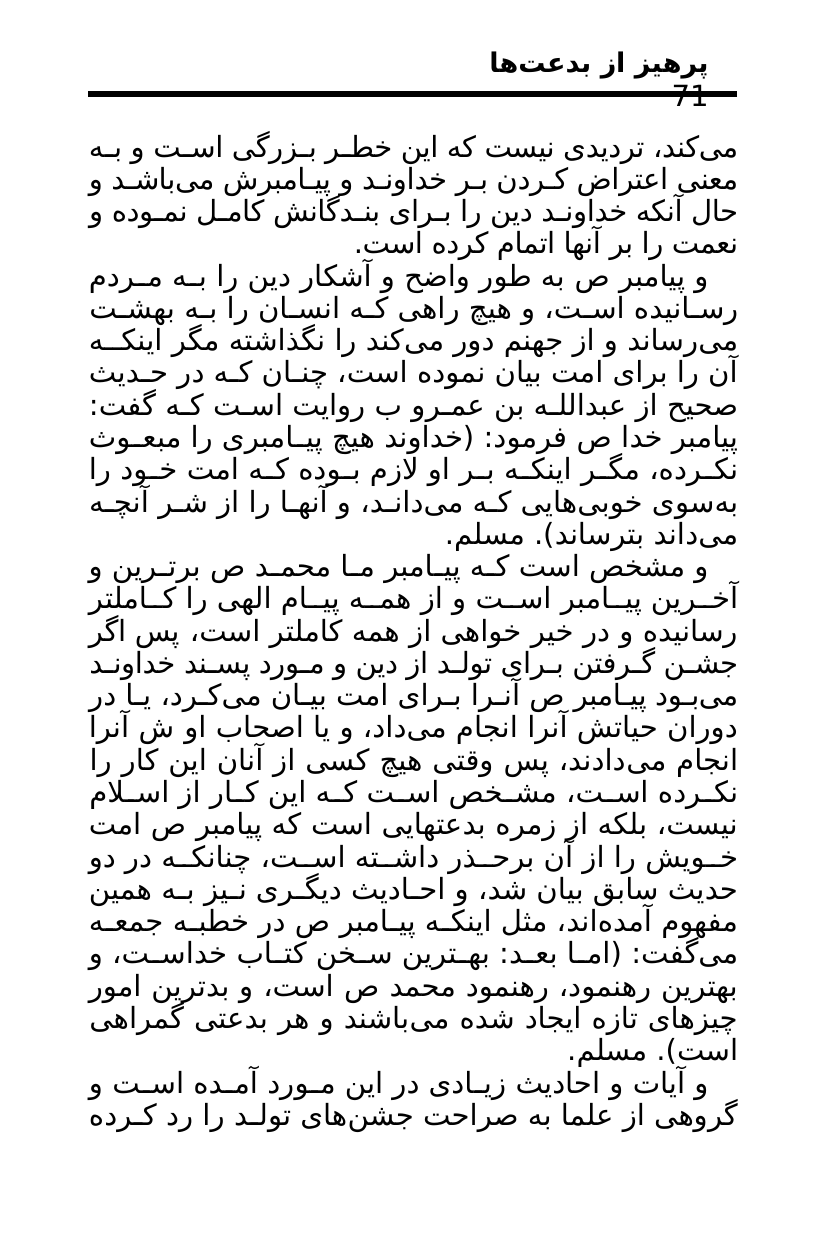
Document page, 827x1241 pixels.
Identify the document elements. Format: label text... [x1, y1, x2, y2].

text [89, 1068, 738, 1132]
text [89, 132, 738, 261]
text و پیامبر ص به طور واضح و آشکار دین را به مردم رسانیده است، و هیچ راهی که انسان را به بهشت می‌رساند و از جهنم دور می‌کند را نگذاشته مگر اینکه آن را برای امت بیان نموده است، چنان که در حدیث صحیح از عبدالله بن عمرو ب روایت است که گفت: پیامبر خدا ص فرمود: (خداوند هیچ پیامبری را مبعوث نکرده، مگر اینکه بر او لازم بوده که امت خود را به‌سوی خوبی‌هایی که می‌داند، و آنها را از شر آنچه می‌داند بترساند). مسلم. [89, 261, 738, 551]
text و مشخص است که پیامبر ما محمد ص برترین و آخرین پیامبر است و از همه پیام الهی را کاملتر رسانیده و در خیر خواهی از همه کاملتر است، پس اگر جشن گرفتن برای تولد از دین و مورد پسند خداوند می‌بود پیامبر ص آنرا برای امت بیان می‌کرد، یا در دوران حیاتش آنرا انجام می‌داد، و یا اصحاب او ش آنرا انجام می‌دادند، پس وقتی هیچ کسی از آنان این کار را نکرده است، مشخص است که این کار از اسلام نیست، بلکه از زمره بدعتهایی است که پیامبر ص امت خویش را از آن برحذر داشته است، چنانکه در دو حدیث سابق بیان شد، و احادیث دیگری نیز به همین مفهوم آمده‌اند، مثل اینکه پیامبر ص در خطبه جمعه می‌گفت: (اما بعد: بهترین سخن کتاب خداست، و بهترین رهنمود، رهنمود محمد ص است، و بدترین امور چیزهای تازه ایجاد شده می‌باشند و هر بدعتی گمراهی است). مسلم. [89, 551, 738, 1068]
